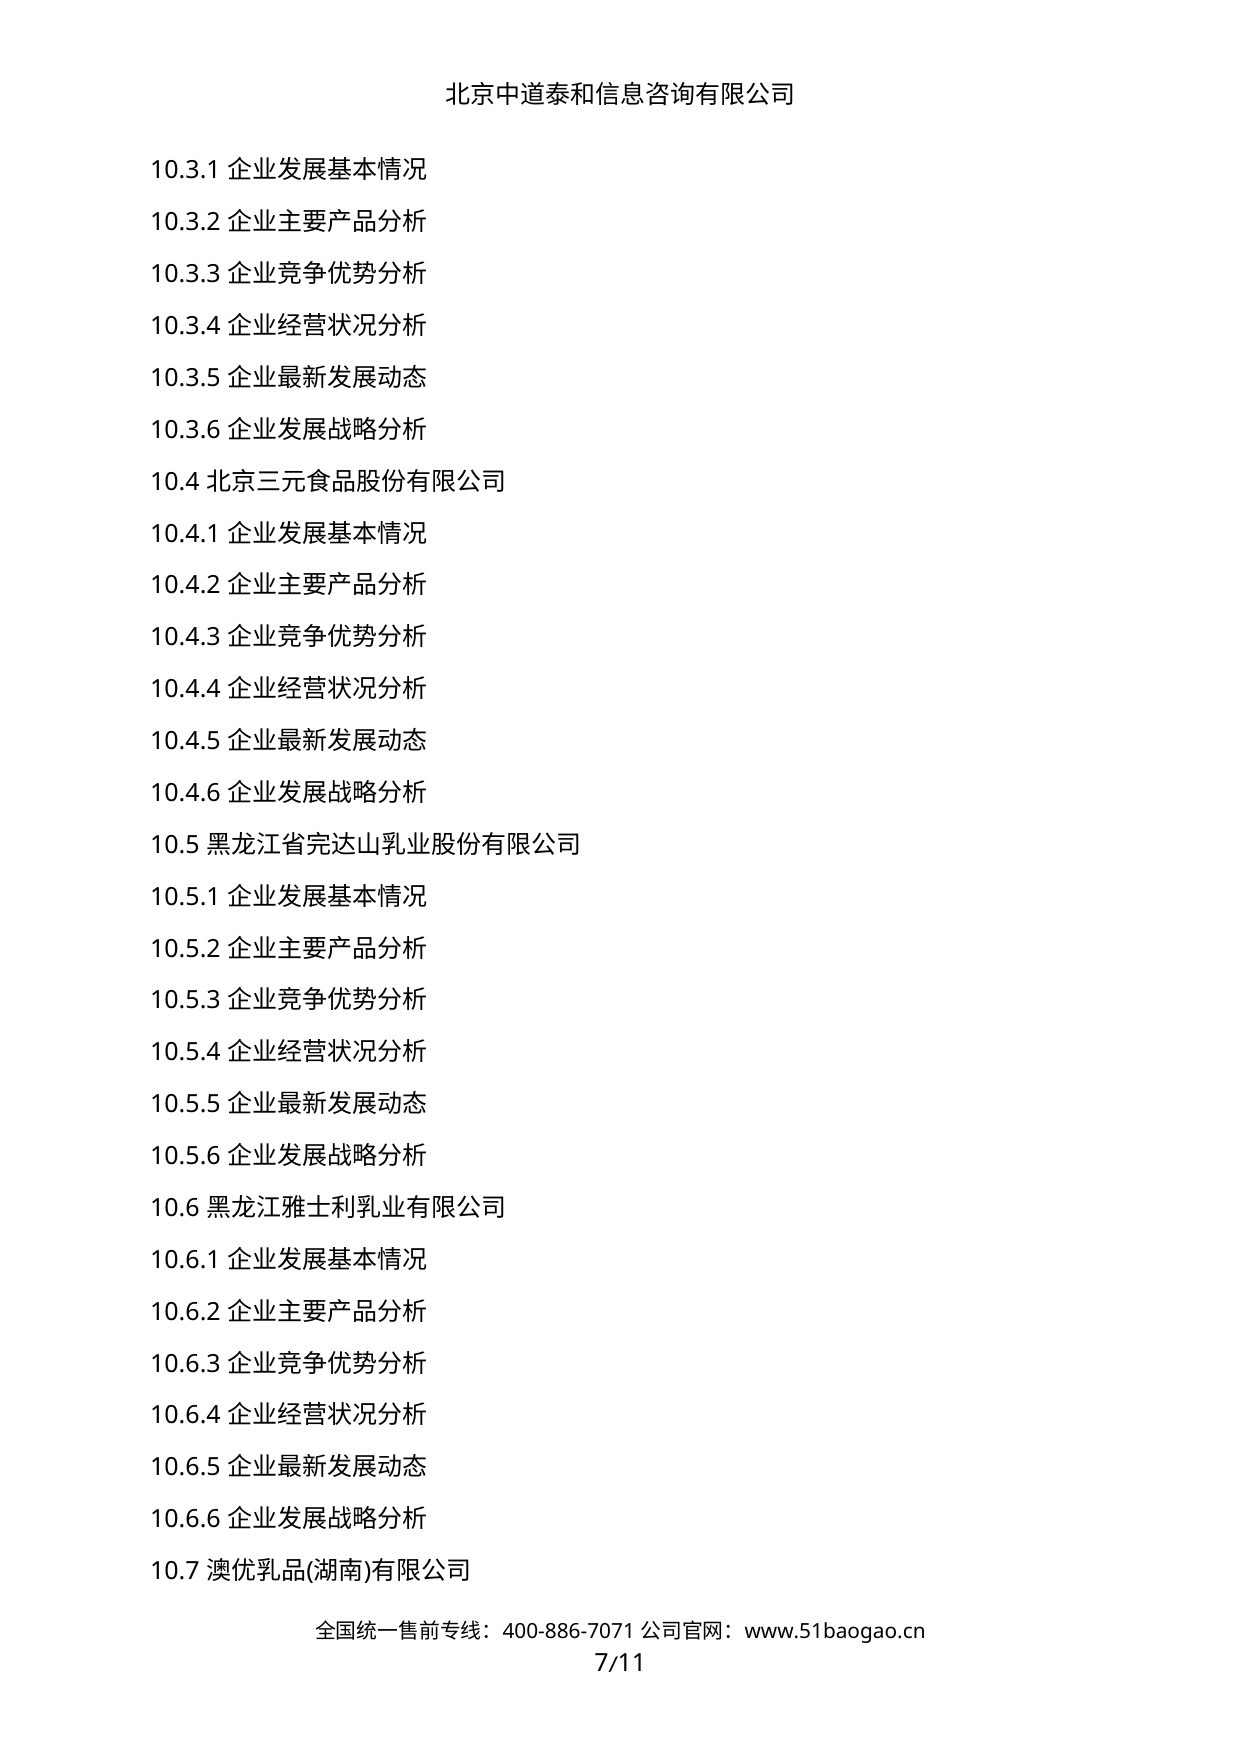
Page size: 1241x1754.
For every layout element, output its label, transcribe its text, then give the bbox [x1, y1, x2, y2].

text 10.5 黑龙江省完达山乳业股份有限公司 [150, 824, 1090, 861]
text 10.5.3 企业竞争优势分析 [150, 980, 1090, 1016]
text 10.3.4 企业经营状况分析 [150, 306, 1090, 342]
text 10.6.4 企业经营状况分析 [150, 1395, 1090, 1431]
text 10.4.1 企业发展基本情况 [150, 513, 1090, 549]
text 10.5.1 企业发展基本情况 [150, 876, 1090, 912]
text 10.4.2 企业主要产品分析 [150, 565, 1090, 601]
text 10.6 黑龙江雅士利乳业有限公司 [150, 1187, 1090, 1224]
text 10.4.3 企业竞争优势分析 [150, 617, 1090, 653]
text 10.5.5 企业最新发展动态 [150, 1084, 1090, 1120]
text 10.6.5 企业最新发展动态 [150, 1447, 1090, 1483]
text 10.3.5 企业最新发展动态 [150, 357, 1090, 394]
text 10.5.4 企业经营状况分析 [150, 1032, 1090, 1068]
text 10.3.6 企业发展战略分析 [150, 409, 1090, 446]
text 10.4 北京三元食品股份有限公司 [150, 461, 1090, 497]
text 10.6.1 企业发展基本情况 [150, 1239, 1090, 1276]
text 10.5.6 企业发展战略分析 [150, 1136, 1090, 1172]
text 10.6.3 企业竞争优势分析 [150, 1343, 1090, 1379]
text 10.4.5 企业最新发展动态 [150, 721, 1090, 757]
text 10.5.2 企业主要产品分析 [150, 928, 1090, 964]
text 10.4.6 企业发展战略分析 [150, 772, 1090, 809]
text 10.4.4 企业经营状况分析 [150, 669, 1090, 705]
text 10.6.6 企业发展战略分析 [150, 1499, 1090, 1535]
text 10.3.1 企业发展基本情况 [150, 150, 1090, 186]
text 10.3.2 企业主要产品分析 [150, 202, 1090, 238]
text 10.7 澳优乳品(湖南)有限公司 [150, 1551, 1090, 1587]
text 10.6.2 企业主要产品分析 [150, 1291, 1090, 1327]
text 10.3.3 企业竞争优势分析 [150, 254, 1090, 290]
